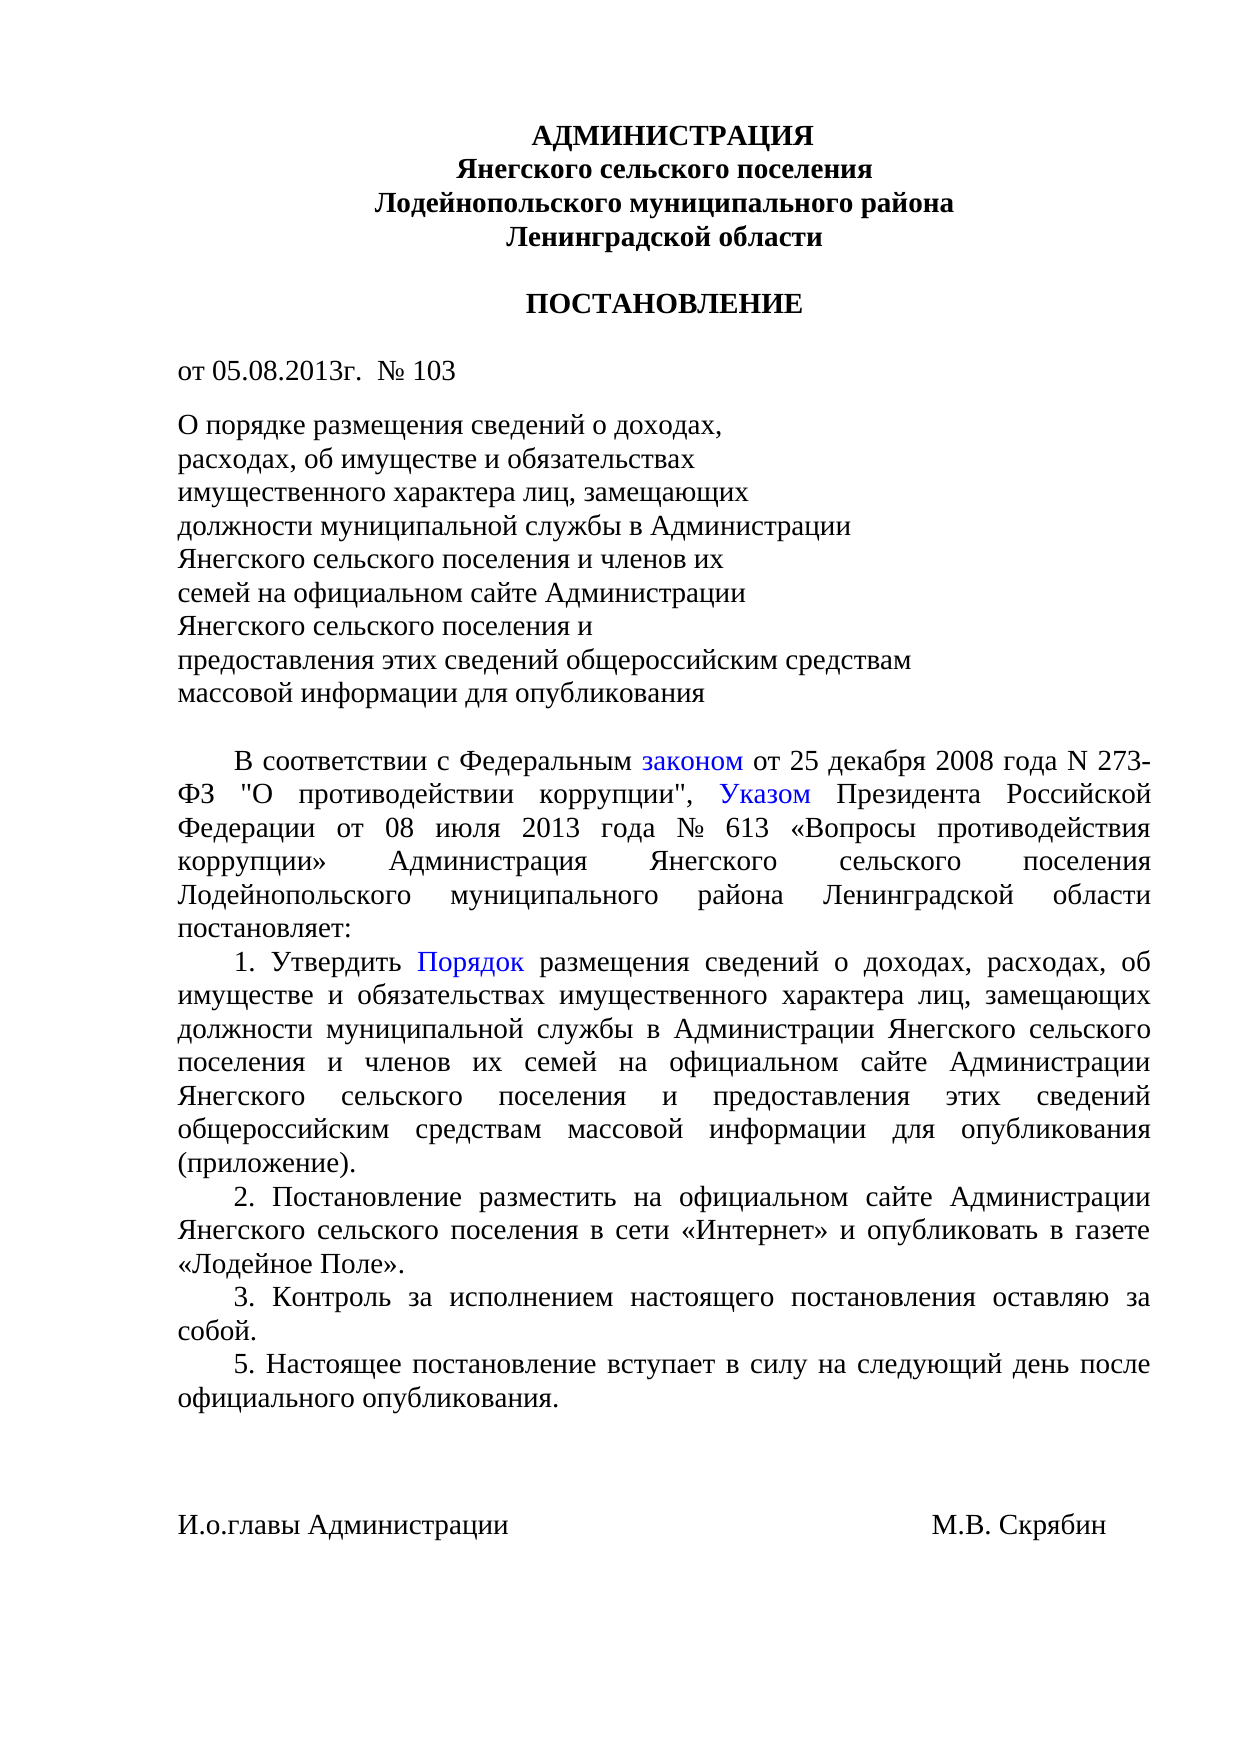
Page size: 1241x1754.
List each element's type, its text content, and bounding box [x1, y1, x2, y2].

text 2. Постановление разместить на официальном сайте Администрации Янегского сельского поселения в сети «Интернет» и опубликовать в газете «Лодейное Поле». [177, 1179, 1152, 1279]
title расходах, об имуществе и обязательствах [177, 441, 1152, 474]
text И.о.главы Администрации М.В. Скрябин [177, 1507, 1152, 1541]
title Янегского сельского поселения и членов их [177, 541, 1152, 575]
title предоставления этих сведений общероссийским средствам [177, 642, 1152, 676]
text АДМИНИСТРАЦИЯ [177, 118, 1152, 152]
text Ленинградской области [177, 219, 1152, 252]
text Лодейнопольского муниципального района [177, 185, 1152, 219]
text 5. Настоящее постановление вступает в силу на следующий день после официального опубликования. [177, 1346, 1152, 1413]
text от 05.08.2013г. № 103 [177, 353, 1152, 386]
title массовой информации для опубликования [177, 676, 1152, 709]
title Янегского сельского поселения и [177, 608, 1152, 642]
text 3. Контроль за исполнением настоящего постановления оставляю за собой. [177, 1279, 1152, 1346]
title семей на официальном сайте Администрации [177, 575, 1152, 608]
text В соответствии с Федеральным законом от 25 декабря 2008 года N 273-ФЗ "О противодействии коррупции", Указом Президента Российской Федерации от 08 июля 2013 года № 613 «Вопросы противодействия коррупции» Администрация Янегского сельского поселения Лодейнопольского муниципального района Ленинградской области постановляет: [177, 743, 1152, 944]
text ПОСТАНОВЛЕНИЕ [177, 286, 1152, 319]
title 1. Утвердить Порядок размещения сведений о доходах, расходах, об имуществе и обязательствах имущественного характера лиц, замещающих должности муниципальной службы в Администрации Янегского сельского поселения и членов их семей на официальном сайте Администрации Янегского сельского поселения и предоставления этих сведений общероссийским средствам массовой информации для опубликования (приложение). [177, 944, 1152, 1179]
title должности муниципальной службы в Администрации [177, 508, 1152, 541]
title О порядке размещения сведений о доходах, [177, 407, 1152, 441]
title имущественного характера лиц, замещающих [177, 474, 1152, 508]
text Янегского сельского поселения [177, 152, 1152, 185]
